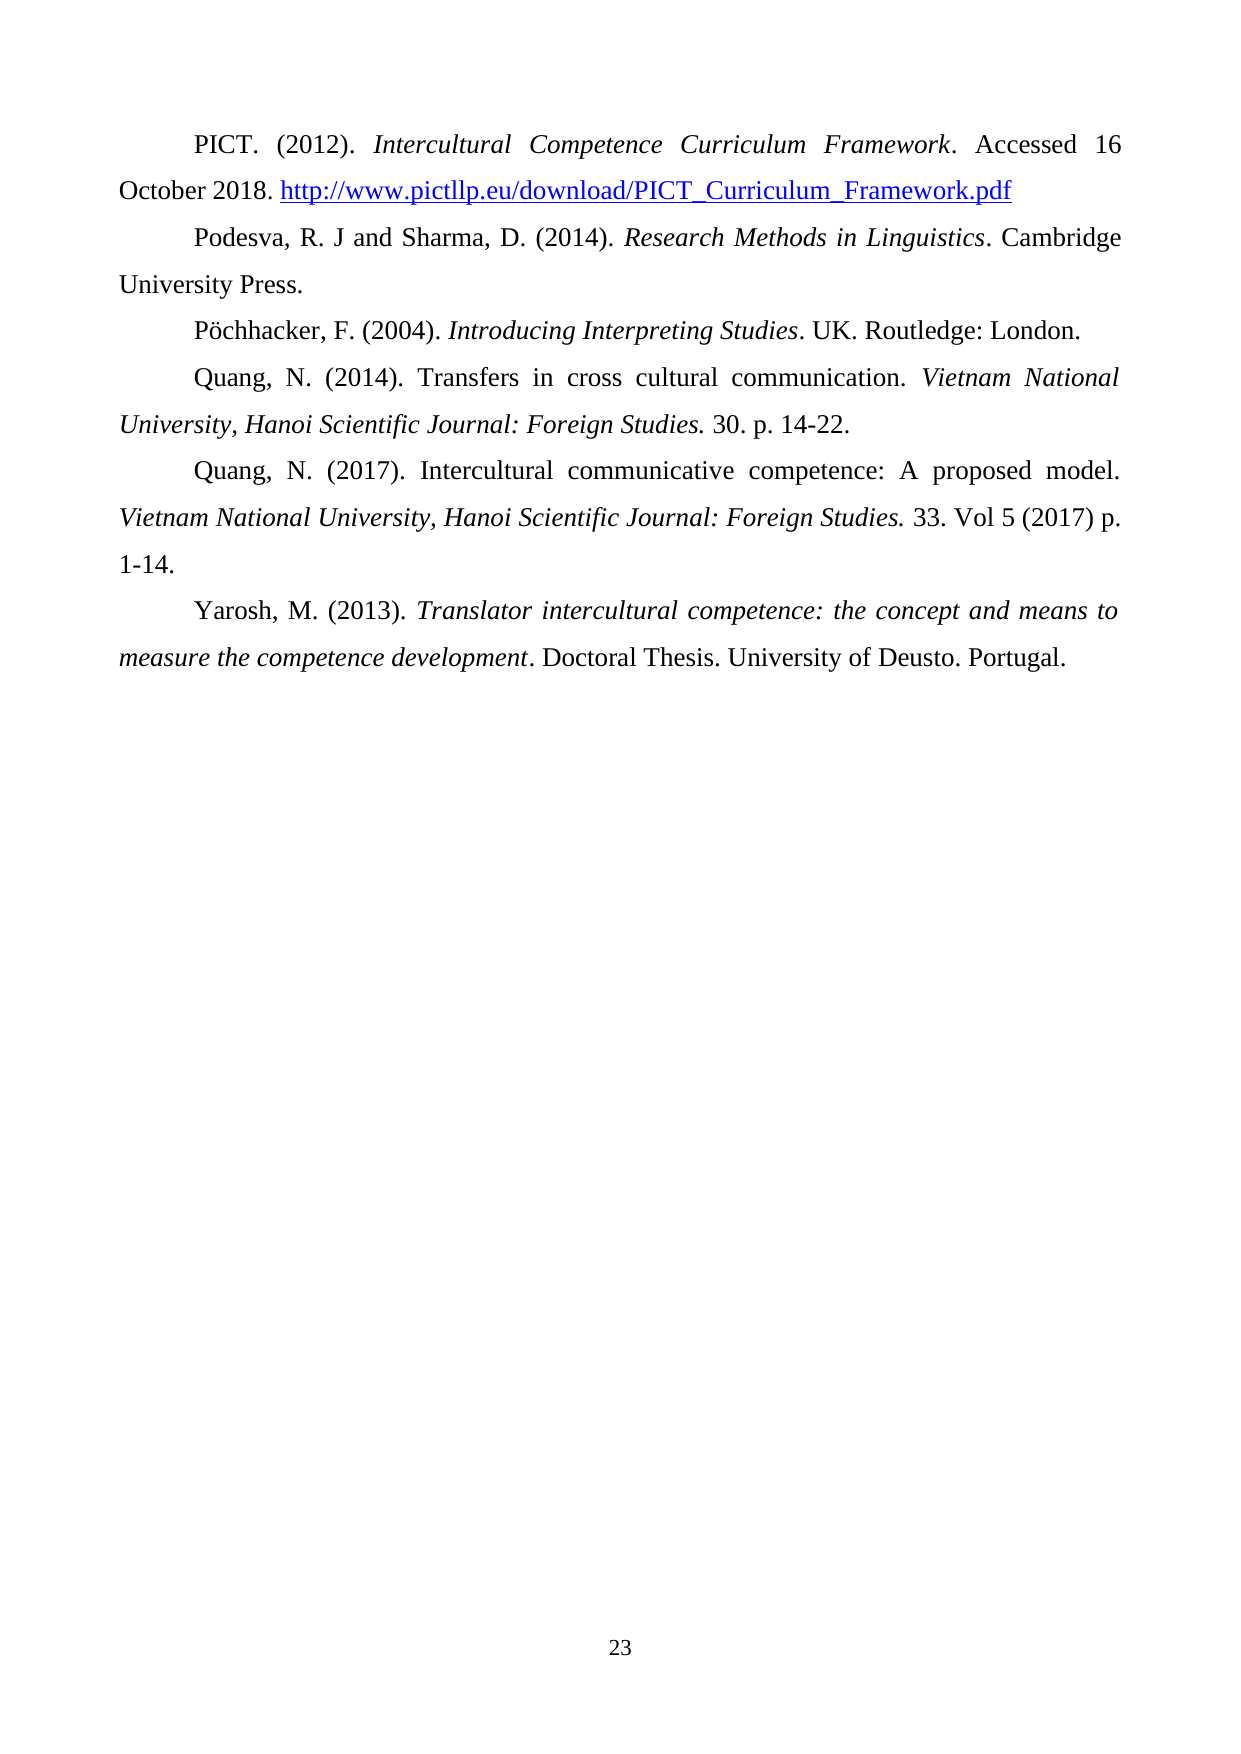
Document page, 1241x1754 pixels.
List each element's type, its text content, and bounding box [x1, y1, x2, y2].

text Pöchhacker, F. (2004). Introducing Interpreting Studies. UK. Routledge: London. [118, 314, 1122, 346]
text Podesva, R. J and Sharma, D. (2014). Research Methods in Linguistics. Cambridge University Press. [118, 221, 1122, 299]
text PICT. (2012). Intercultural Competence Curriculum Framework. Accessed 16 October 2018. http://www.pictllp.eu/download/PICT_Curriculum_Framework.pdf [118, 128, 1122, 206]
text Quang, N. (2014). Transfers in cross cultural communication. Vietnam National University, Hanoi Scientific Journal: Foreign Studies. 30. p. 14-22. [118, 361, 1122, 439]
text Quang, N. (2017). Intercultural communicative competence: A proposed model. Vietnam National University, Hanoi Scientific Journal: Foreign Studies. 33. Vol 5 (2017) p. 1-14. [118, 454, 1122, 579]
text Yarosh, M. (2013). Translator intercultural competence: the concept and means to measure the competence development. Doctoral Thesis. University of Deusto. Portugal. [118, 594, 1122, 672]
